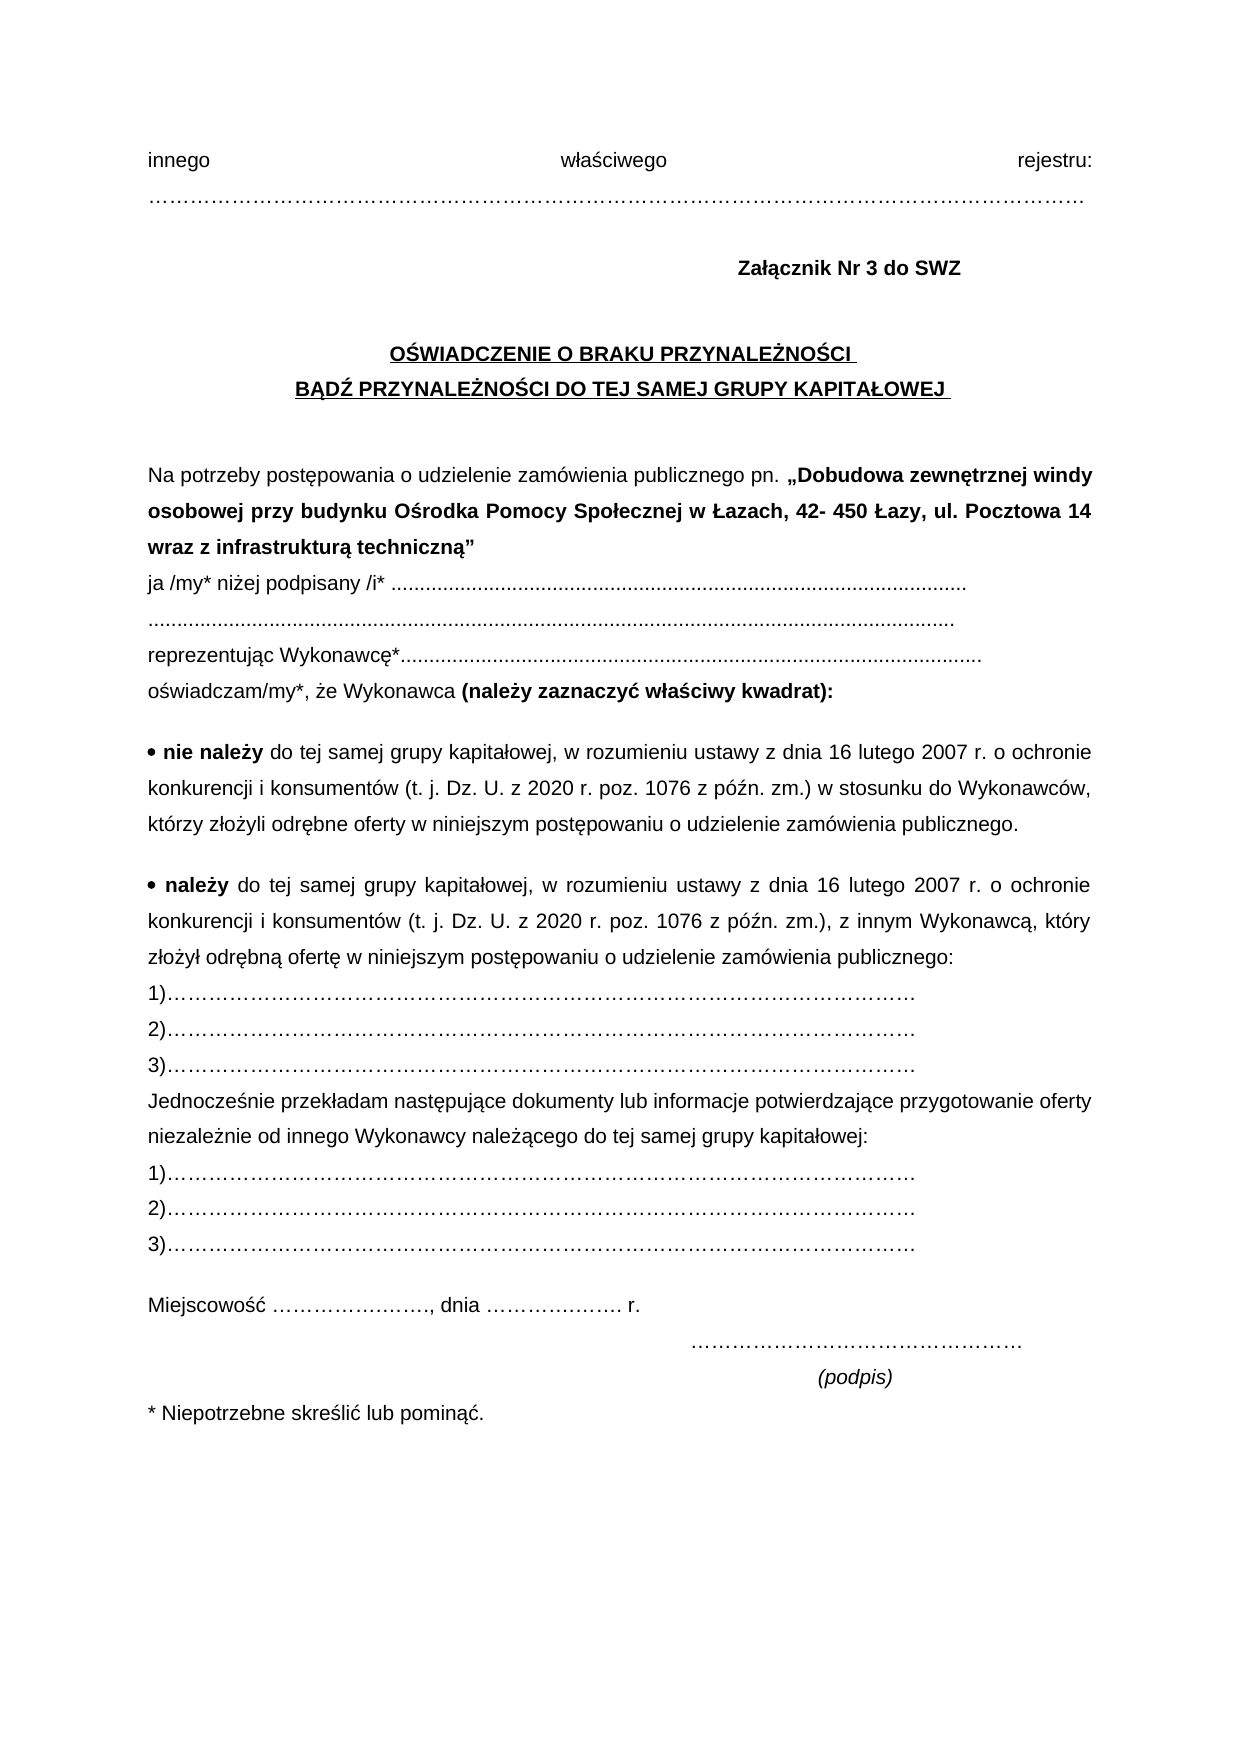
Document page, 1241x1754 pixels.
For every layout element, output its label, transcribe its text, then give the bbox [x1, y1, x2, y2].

text (podpis) [620, 1365, 1093, 1389]
text 2)……………………………………………………………………………………………… [148, 1017, 1093, 1041]
text 3)……………………………………………………………………………………………… [148, 1052, 1093, 1076]
text Na potrzeby postępowania o udzielenie zamówienia publicznego pn. „Dobudowa zewnętrznej windy osobowej przy budynku Ośrodka Pomocy Społecznej w Łazach, 42- 450 Łazy, ul. Pocztowa 14 wraz z infrastrukturą techniczną” [148, 463, 1093, 559]
text oświadczam/my*, że Wykonawca (należy zaznaczyć właściwy kwadrat): [148, 679, 1093, 703]
text Załącznik Nr 3 do SWZ [664, 255, 1093, 279]
text 2)……………………………………………………………………………………………… [148, 1196, 1093, 1220]
text ............................................................................................................................................ [148, 607, 1093, 631]
text należy do tej samej grupy kapitałowej, w rozumieniu ustawy z dnia 16 lutego 2007 r. o ochronie konkurencji i konsumentów (t. j. Dz. U. z 2020 r. poz. 1076 z późn. zm.), z innym Wykonawcą, który złożył odrębną ofertę w niniejszym postępowaniu o udzielenie zamówienia publicznego: [148, 873, 1093, 969]
text ………………………………………… [620, 1329, 1093, 1353]
text * Niepotrzebne skreślić lub pominąć. [148, 1401, 1093, 1425]
text Miejscowość …………….……., dnia ………….……. r. [148, 1293, 1093, 1317]
text OŚWIADCZENIE O BRAKU PRZYNALEŻNOŚCI [148, 341, 1093, 365]
text reprezentując Wykonawcę*..................................................................................................... [148, 643, 1093, 667]
text 3)……………………………………………………………………………………………… [148, 1232, 1093, 1256]
text ja /my* niżej podpisany /i* .................................................................................................... [148, 571, 1093, 595]
text BĄDŹ PRZYNALEŻNOŚCI DO TEJ SAMEJ GRUPY KAPITAŁOWEJ [148, 377, 1093, 401]
text Jednocześnie przekładam następujące dokumenty lub informacje potwierdzające przygotowanie oferty niezależnie od innego Wykonawcy należącego do tej samej grupy kapitałowej: [148, 1088, 1093, 1148]
text nie należy do tej samej grupy kapitałowej, w rozumieniu ustawy z dnia 16 lutego 2007 r. o ochronie konkurencji i konsumentów (t. j. Dz. U. z 2020 r. poz. 1076 z późn. zm.) w stosunku do Wykonawców, którzy złożyli odrębne oferty w niniejszym postępowaniu o udzielenie zamówienia publicznego. [148, 740, 1093, 836]
text 1)……………………………………………………………………………………………… [148, 981, 1093, 1004]
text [148, 148, 1093, 207]
text 1)……………………………………………………………………………………………… [148, 1160, 1093, 1184]
